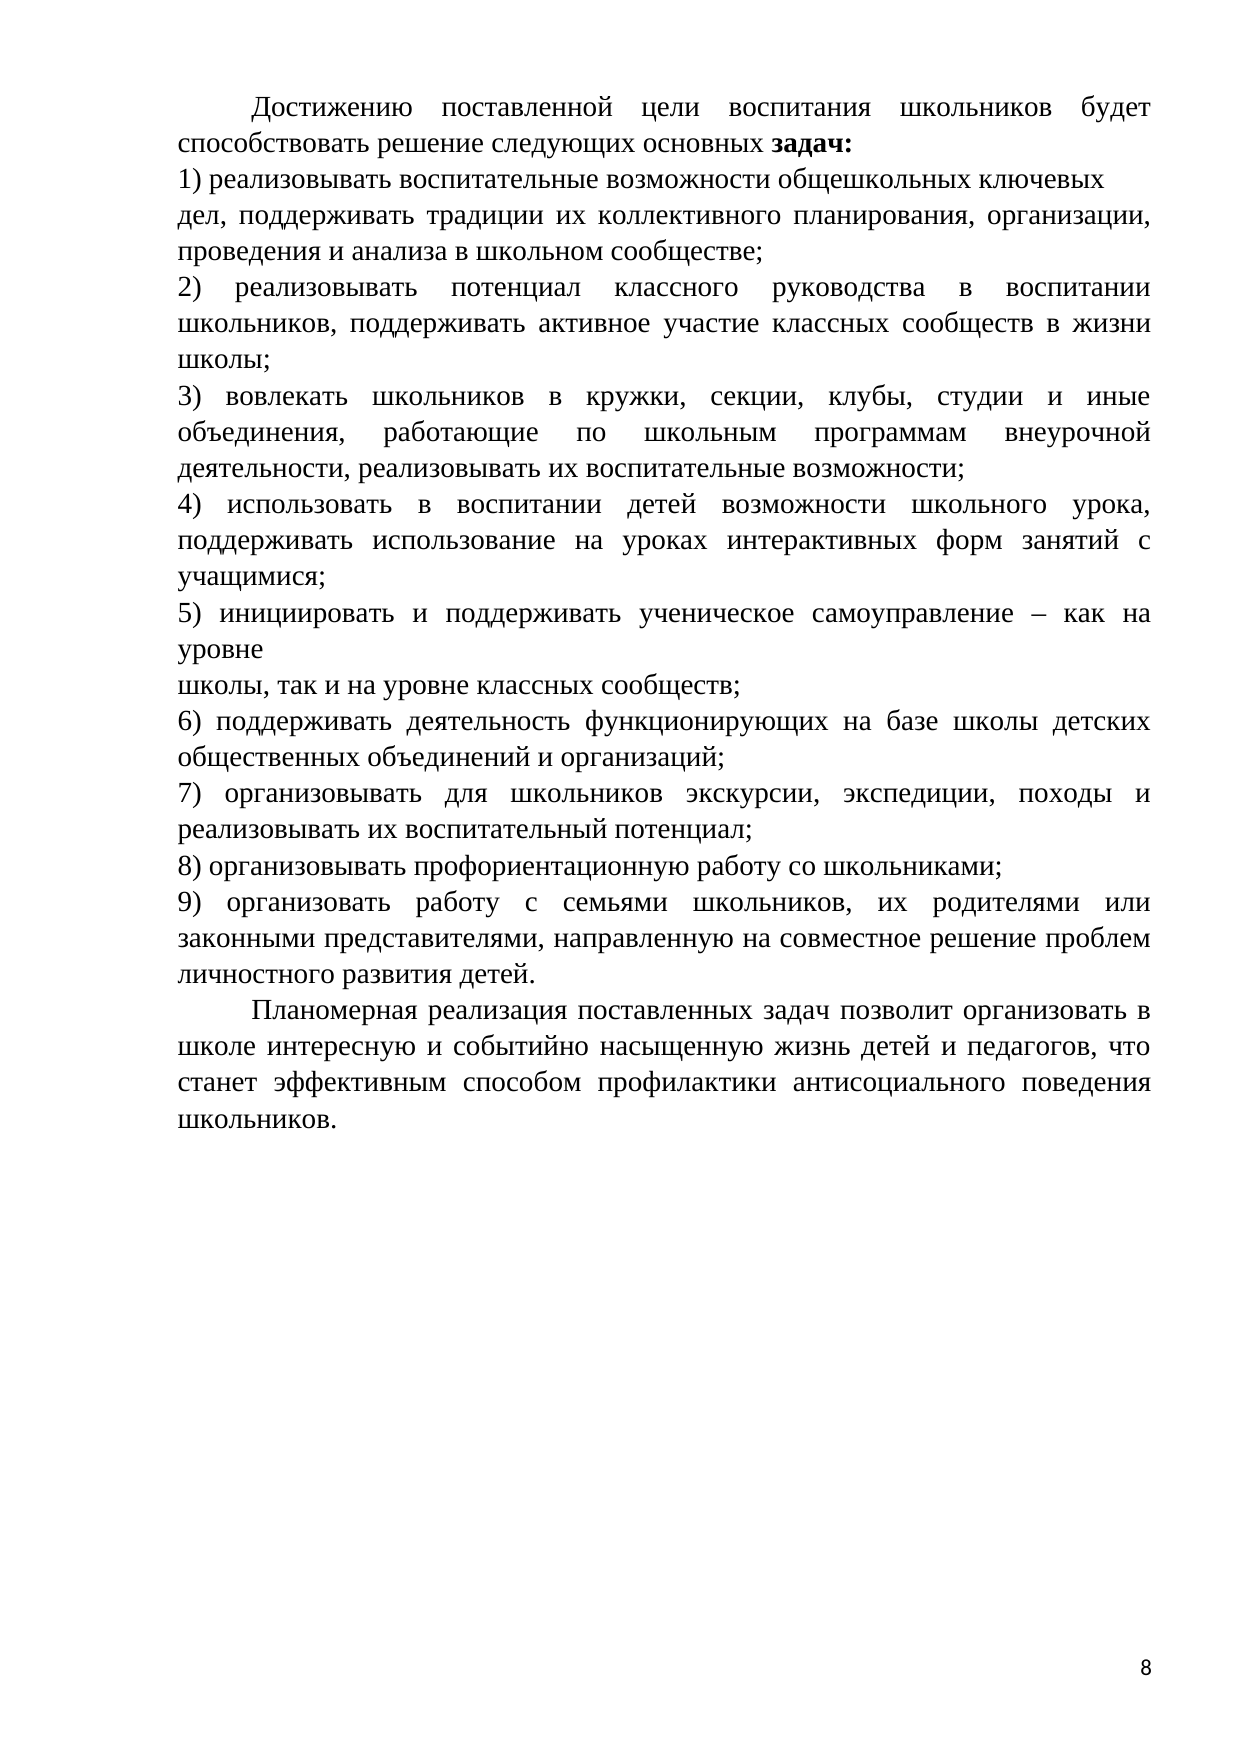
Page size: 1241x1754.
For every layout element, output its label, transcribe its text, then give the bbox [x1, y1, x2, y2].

text 2) реализовывать потенциал классного руководства в воспитании школьников, поддерживать активное участие классных сообществ в жизни школы; [177, 269, 1152, 375]
text 5) инициировать и поддерживать ученическое самоуправление – как на уровне [177, 595, 1152, 664]
text 3) вовлекать школьников в кружки, секции, клубы, студии и иные объединения, работающие по школьным программам внеурочной деятельности, реализовывать их воспитательные возможности; [177, 378, 1152, 484]
text 4) использовать в воспитании детей возможности школьного урока, поддерживать использование на уроках интерактивных форм занятий с учащимися; [177, 486, 1152, 592]
text дел, поддерживать традиции их коллективного планирования, организации, проведения и анализа в школьном сообществе; [177, 197, 1152, 267]
text Достижению поставленной цели воспитания школьников будет способствовать решение следующих основных задач: [177, 89, 1152, 158]
text 6) поддерживать деятельность функционирующих на базе школы детских общественных объединений и организаций; [177, 703, 1152, 773]
text 7) организовывать для школьников экскурсии, экспедиции, походы и реализовывать их воспитательный потенциал; [177, 775, 1152, 845]
text 1) реализовывать воспитательные возможности общешкольных ключевых [177, 161, 1152, 194]
text 8) организовывать профориентационную работу со школьниками; [177, 848, 1152, 881]
text 9) организовать работу с семьями школьников, их родителями или законными представителями, направленную на совместное решение проблем личностного развития детей. [177, 884, 1152, 990]
text школы, так и на уровне классных сообществ; [177, 667, 1152, 701]
text Планомерная реализация поставленных задач позволит организовать в школе интересную и событийно насыщенную жизнь детей и педагогов, что станет эффективным способом профилактики антисоциального поведения школьников. [177, 992, 1152, 1134]
